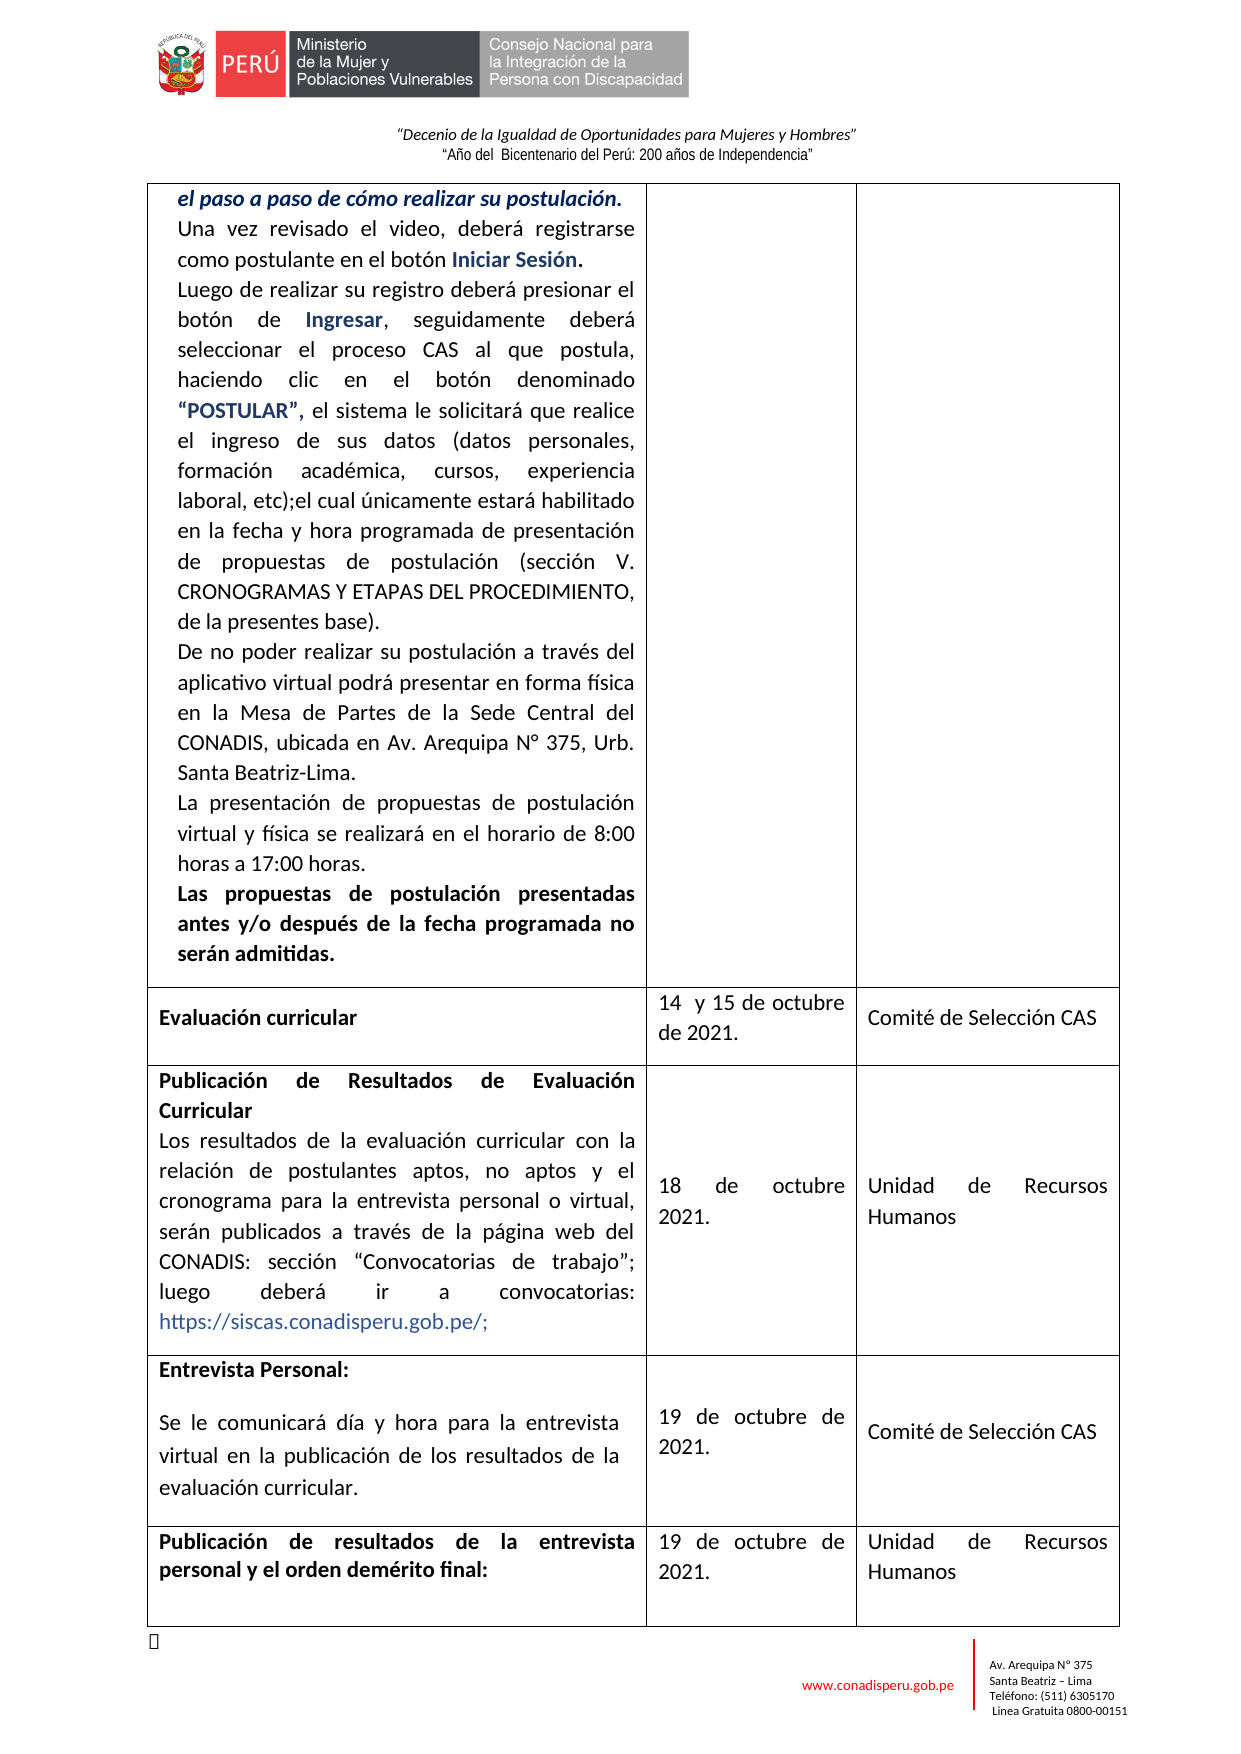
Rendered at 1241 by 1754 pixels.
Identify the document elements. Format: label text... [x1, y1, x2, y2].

table_cell 14 y 15 de octubre de 2021. [647, 988, 856, 1065]
table_cell Publicación de Resultados de Evaluación Curricular Los resultados de la evaluación curricular con la relación de postulantes aptos, no aptos y el cronograma para la entrevista personal o virtual, serán publicados a través de la página web del CONADIS: sección “Convocatorias de trabajo”; luego deberá ir a convocatorias: https://siscas.conadisperu.gob.pe/; [148, 1066, 646, 1354]
table_cell Comité de Selección CAS [857, 988, 1119, 1065]
picture [147, 29, 690, 99]
table_cell Unidad de Recursos Humanos [857, 1066, 1119, 1354]
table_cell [857, 1527, 1119, 1626]
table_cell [647, 1527, 856, 1626]
table_cell 19 de octubre de 2021. [647, 1356, 856, 1526]
table_cell Entrevista Personal: Se le comunicará día y hora para la entrevista virtual en la publicación de los resultados de la evaluación curricular. [148, 1356, 646, 1526]
table_cell Comité de Selección CAS [857, 1356, 1119, 1526]
table_cell 18 de octubre 2021. [647, 1066, 856, 1354]
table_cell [647, 184, 856, 987]
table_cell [857, 184, 1119, 987]
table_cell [148, 184, 646, 987]
table_cell Evaluación curricular [148, 988, 646, 1065]
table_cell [148, 1527, 646, 1626]
